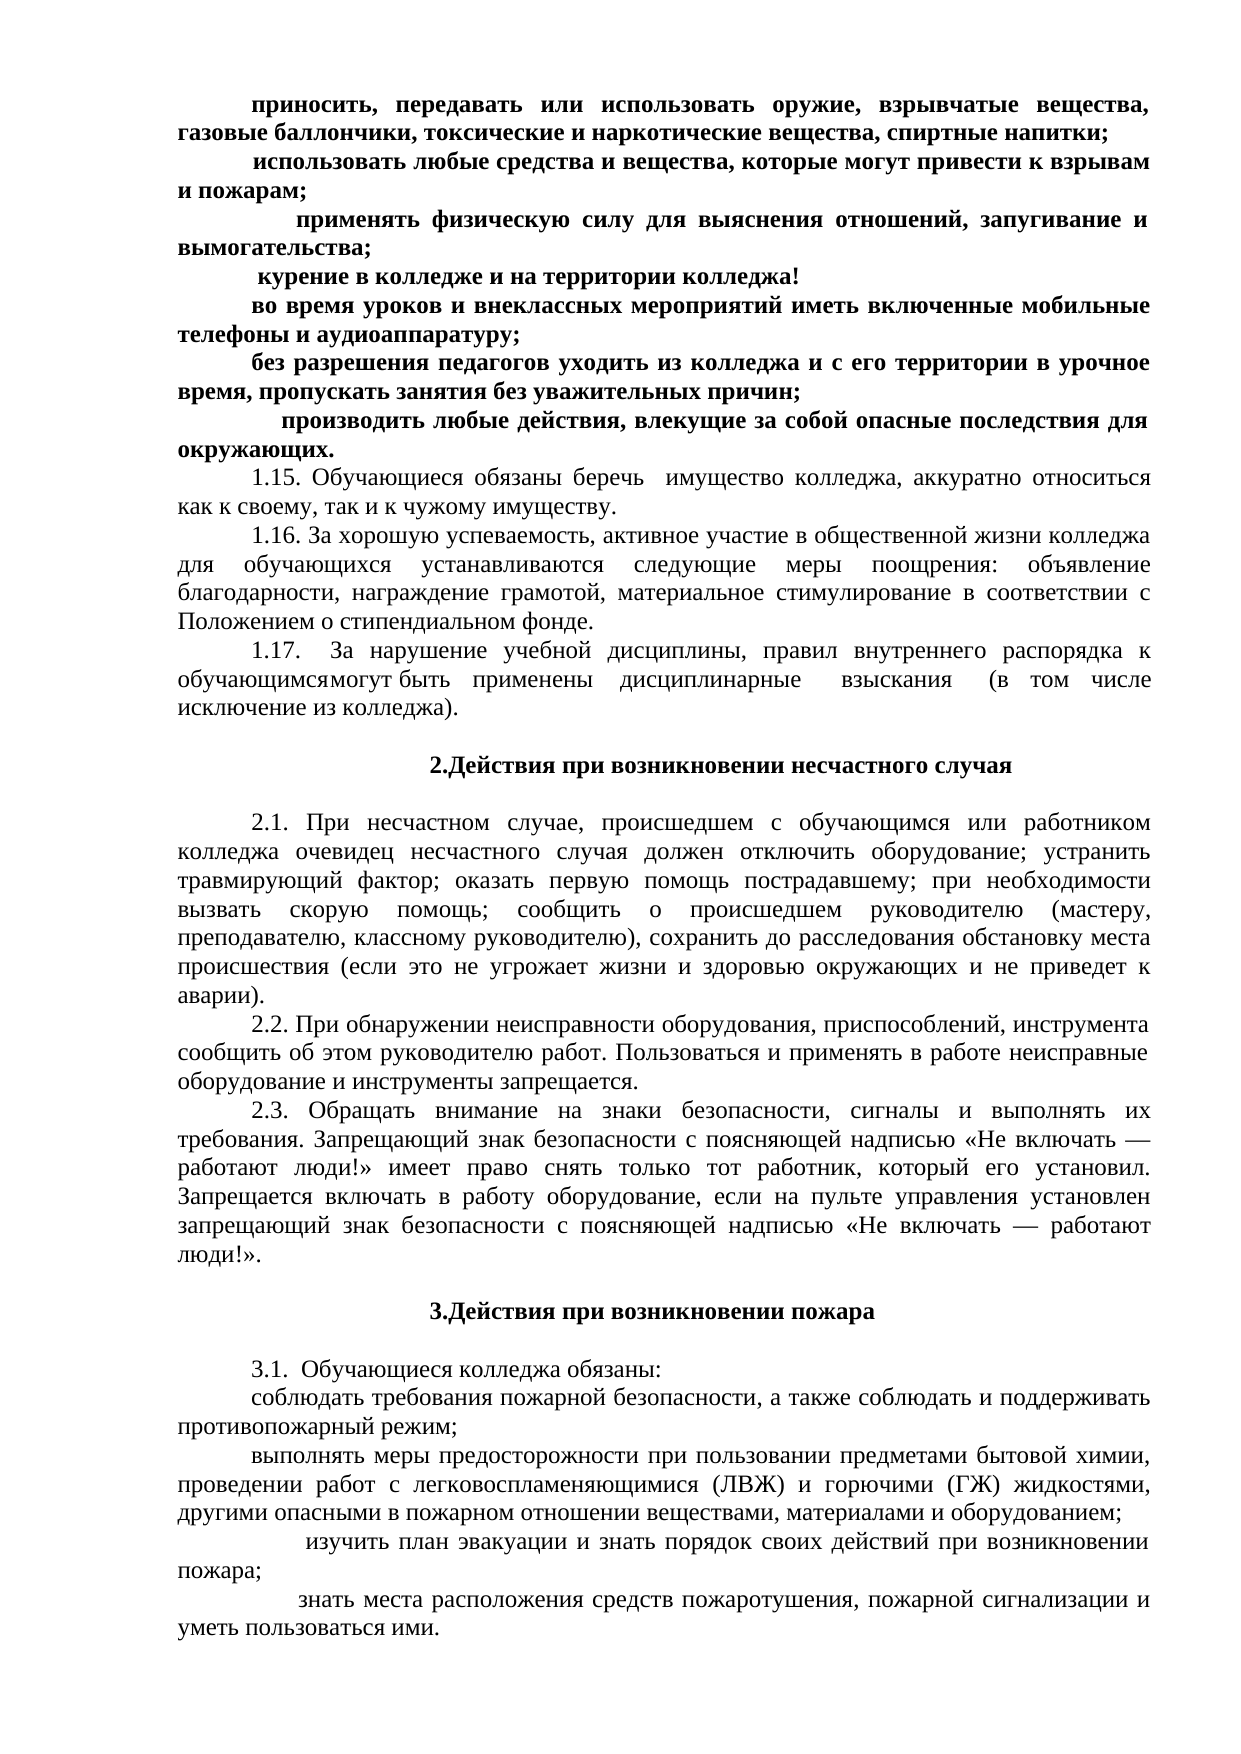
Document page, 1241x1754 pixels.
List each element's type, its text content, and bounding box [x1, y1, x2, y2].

text во время уроков и внеклассных мероприятий иметь включенные мобильные телефоны и аудиоаппаратуру; [177, 290, 1152, 347]
text использовать любые средства и вещества, которые могут привести к взрывам и пожарам; [177, 146, 1152, 204]
text без разрешения педагогов уходить из колледжа и с его территории в урочное время, пропускать занятия без уважительных причин; [177, 347, 1152, 405]
text соблюдать требования пожарной безопасности, а также соблюдать и поддерживать противопожарный режим; [177, 1382, 1152, 1440]
text производить любые действия, влекущие за собой опасные последствия для окружающих. [177, 405, 1149, 462]
text 2.1. При несчастном случае, происшедшем с обучающимся или работником колледжа очевидец несчастного случая должен отключить оборудование; устранить травмирующий фактор; оказать первую помощь пострадавшему; при необходимости вызвать скорую помощь; сообщить о происшедшем руководителю (мастеру, преподавателю, классному руководителю), сохранить до расследования обстановку места происшествия (если это не угрожает жизни и здоровью окружающих и не приведет к аварии). [177, 807, 1152, 1009]
text 3.1. Обучающиеся колледжа обязаны: [251, 1354, 1152, 1382]
text 1.17. За нарушение учебной дисциплины, правил внутреннего распорядка к обучающимся могут быть применены дисциплинарные взыскания (в том числе исключение из колледжа). [177, 635, 1152, 721]
text выполнять меры предосторожности при пользовании предметами бытовой химии, проведении работ с легковоспламеняющимися (ЛВЖ) и горючими (ГЖ) жидкостями, другими опасными в пожарном отношении веществами, материалами и оборудованием; [177, 1440, 1152, 1526]
text изучить план эвакуации и знать порядок своих действий при возникновении пожара; [177, 1526, 1152, 1584]
text 1.16. За хорошую успеваемость, активное участие в общественной жизни колледжа для обучающихся устанавливаются следующие меры поощрения: объявление благодарности, награждение грамотой, материальное стимулирование в соответствии с Положением о стипендиальном фонде. [177, 520, 1152, 635]
text 1.15. Обучающиеся обязаны беречь имущество колледжа, аккуратно относиться как к своему, так и к чужому имуществу. [177, 462, 1152, 520]
text 2.2. При обнаружении неисправности оборудования, приспособлений, инструмента сообщить об этом руководителю работ. Пользоваться и применять в работе неисправные оборудование и инструменты запрещается. [177, 1009, 1149, 1095]
text применять физическую силу для выяснения отношений, запугивание и вымогательства; [177, 204, 1149, 261]
text знать места расположения средств пожаротушения, пожарной сигнализации и уметь пользоваться ими. [177, 1584, 1152, 1641]
text приносить, передавать или использовать оружие, взрывчатые вещества, газовые баллончики, токсические и наркотические вещества, спиртные напитки; [177, 89, 1149, 146]
text 2.3. Обращать внимание на знаки безопасности, сигналы и выполнять их требования. Запрещающий знак безопасности с поясняющей надписью «Не включать — работают люди!» имеет право снять только тот работник, который его установил. Запрещается включать в работу оборудование, если на пульте управления установлен запрещающий знак безопасности с поясняющей надписью «Не включать — работают люди!». [177, 1095, 1152, 1267]
text 3.Действия при возникновении пожара [429, 1296, 1152, 1325]
text курение в колледже и на территории колледжа! [177, 261, 1152, 290]
text 2.Действия при возникновении несчастного случая [429, 750, 1152, 779]
